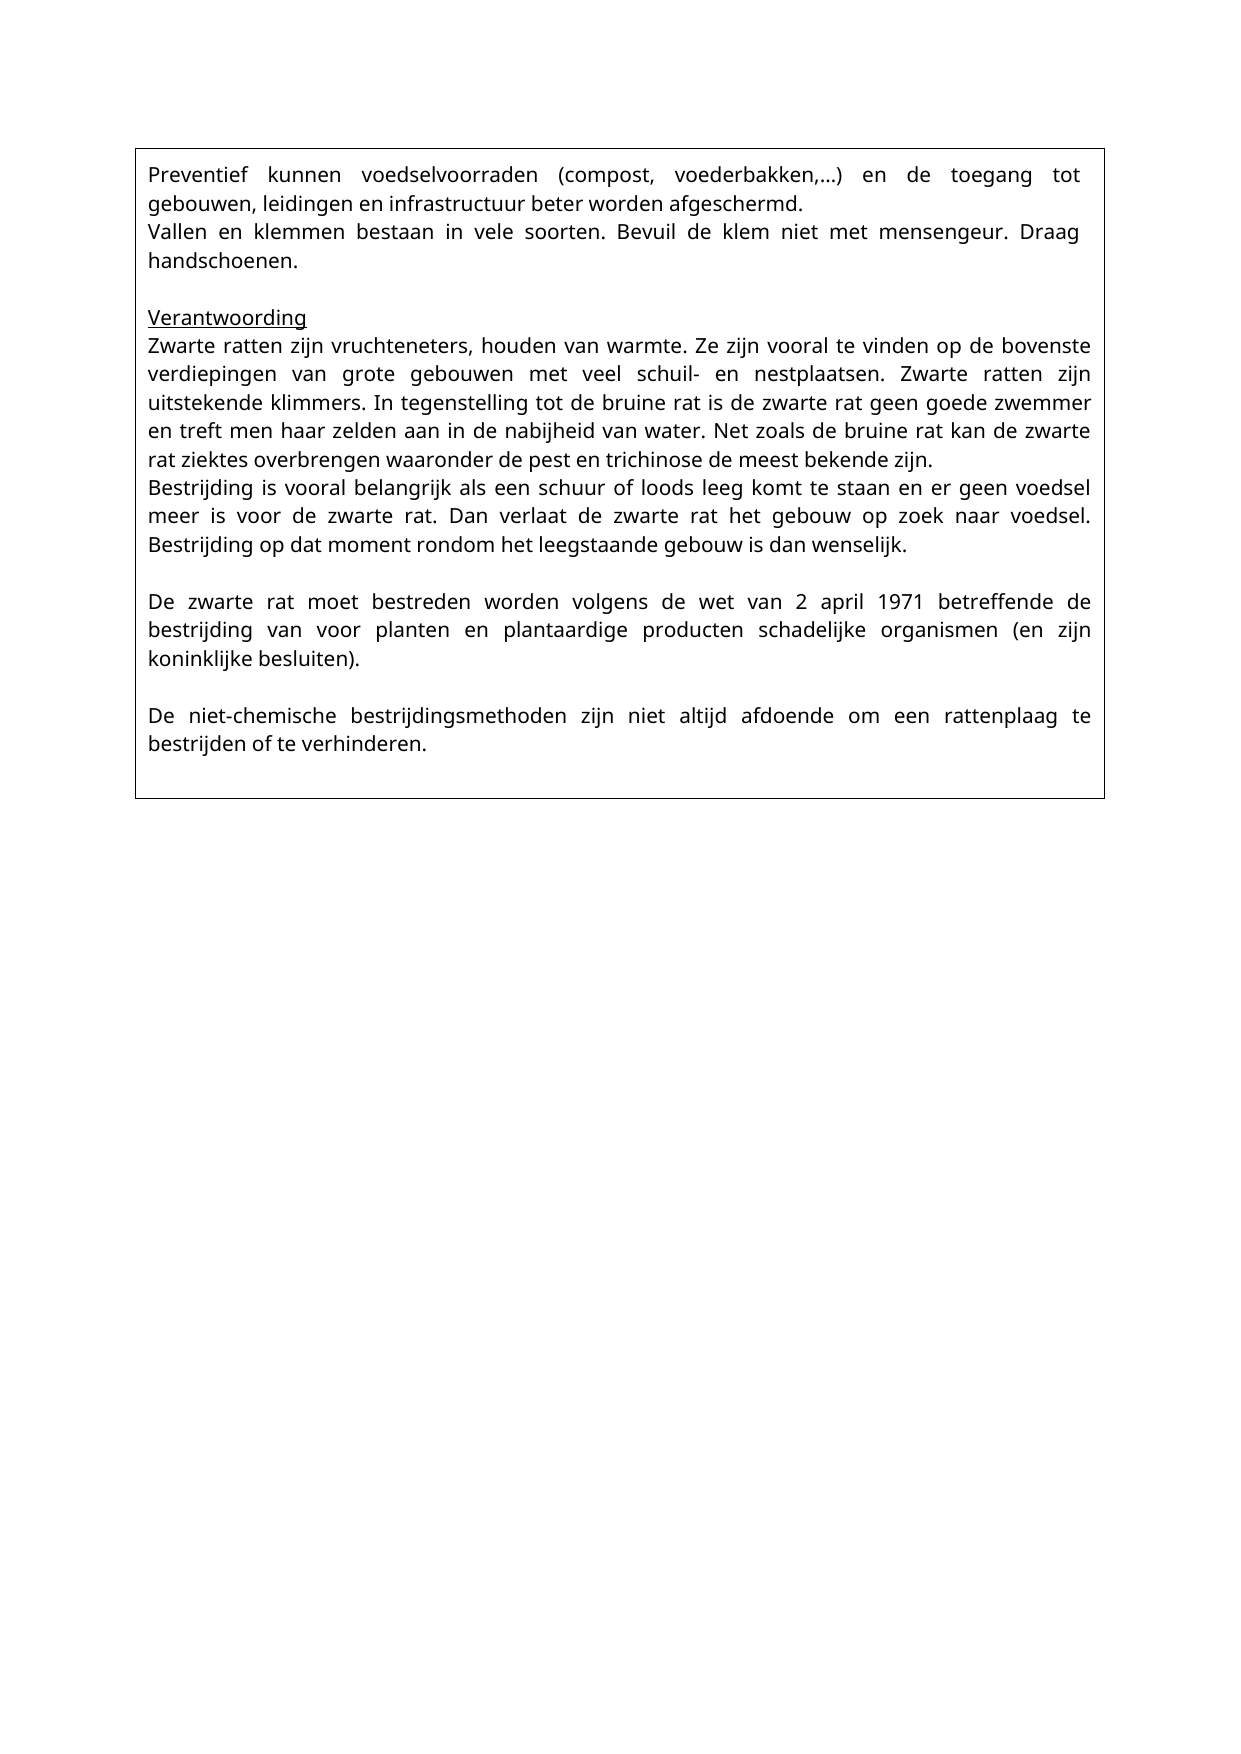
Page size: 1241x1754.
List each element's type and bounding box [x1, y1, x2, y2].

table_cell [136, 149, 1104, 798]
